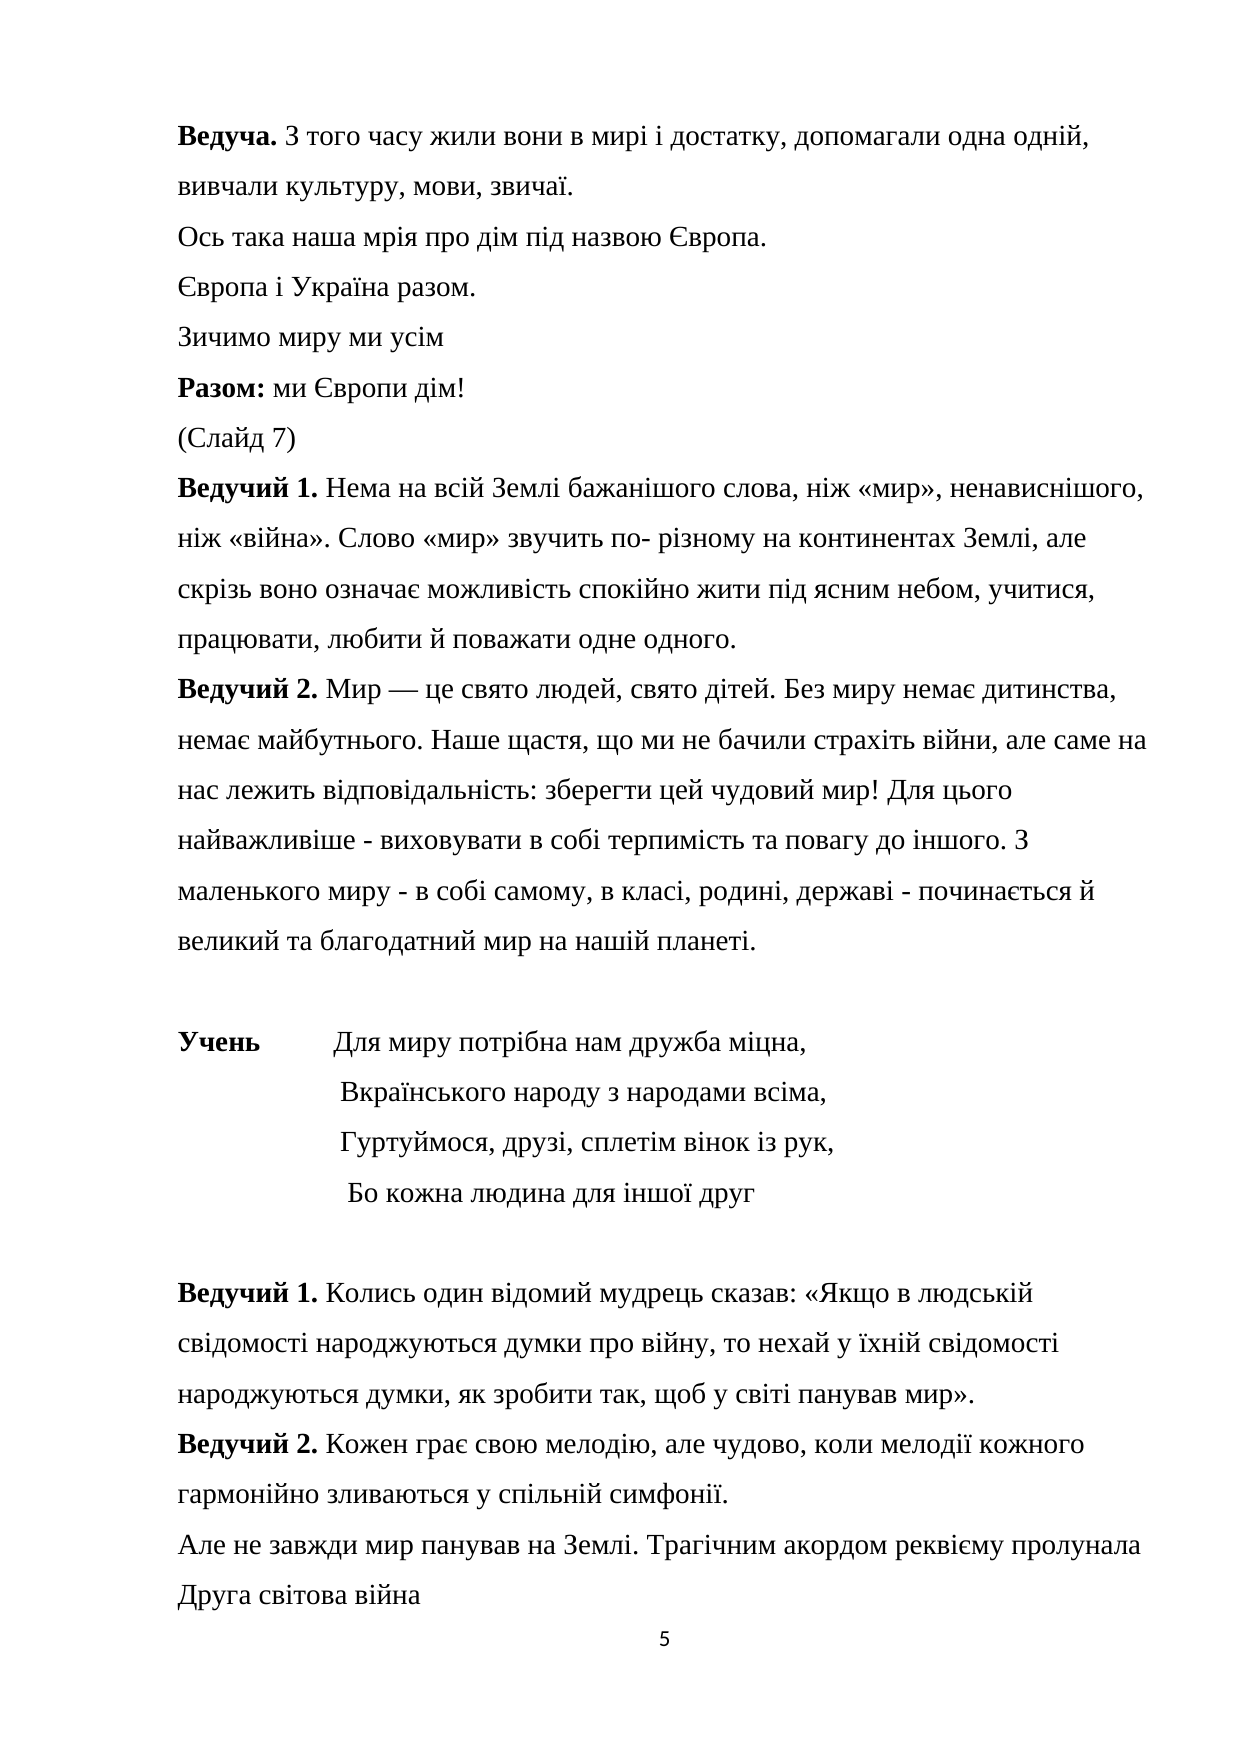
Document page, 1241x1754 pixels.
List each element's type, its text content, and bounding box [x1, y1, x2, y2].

text Бо кожна людина для іншої друг [177, 1175, 1152, 1208]
text Ось така наша мрія про дім під назвою Європа. [177, 219, 1152, 252]
text Зичимо миру ми усім [177, 319, 1152, 353]
text Ведуча. З того часу жили вони в мирі і достатку, допомагали одна одній, вивчали культуру, мови, звичаї. [177, 118, 1152, 202]
text Учень Для миру потрібна нам дружба міцна, [177, 1024, 1152, 1057]
text Але не завжди мир панував на Землі. Трагічним акордом реквієму пролунала Друга світова війна [177, 1527, 1152, 1611]
text Ведучий 1. Нема на всій Землі бажанішого слова, ніж «мир», ненависнішого, ніж «війна». Слово «мир» звучить по- різному на континентах Землі, але скрізь воно означає можливість спокійно жити під ясним небом, учитися, працювати, любити й поважати одне одного. [177, 470, 1152, 655]
text (Слайд 7) [177, 420, 1152, 453]
text Вкраїнського народу з народами всіма, [177, 1074, 1152, 1108]
text Ведучий 2. Мир — це свято людей, свято дітей. Без миру немає дитинства, немає майбутнього. Наше щастя, що ми не бачили страхіть війни, але саме на нас лежить відповідальність: зберегти цей чудовий мир! Для цього найважливіше - виховувати в собі терпимість та повагу до іншого. З маленького миру - в собі самому, в класі, родині, державі - починається й великий та благодатний мир на нашій планеті. [177, 672, 1152, 957]
text Гуртуймося, друзі, сплетім вінок із рук, [177, 1124, 1152, 1158]
text Ведучий 2. Кожен грає свою мелодію, але чудово, коли мелодії кожного гармонійно зливаються у спільній симфонії. [177, 1426, 1152, 1510]
text Європа і Україна разом. [177, 269, 1152, 303]
text Разом: ми Європи дім! [177, 370, 1152, 403]
text Ведучий 1. Колись один відомий мудрець сказав: «Якщо в людській свідомості народжуються думки про війну, то нехай у їхній свідомості народжуються думки, як зробити так, щоб у світі панував мир». [177, 1275, 1152, 1409]
